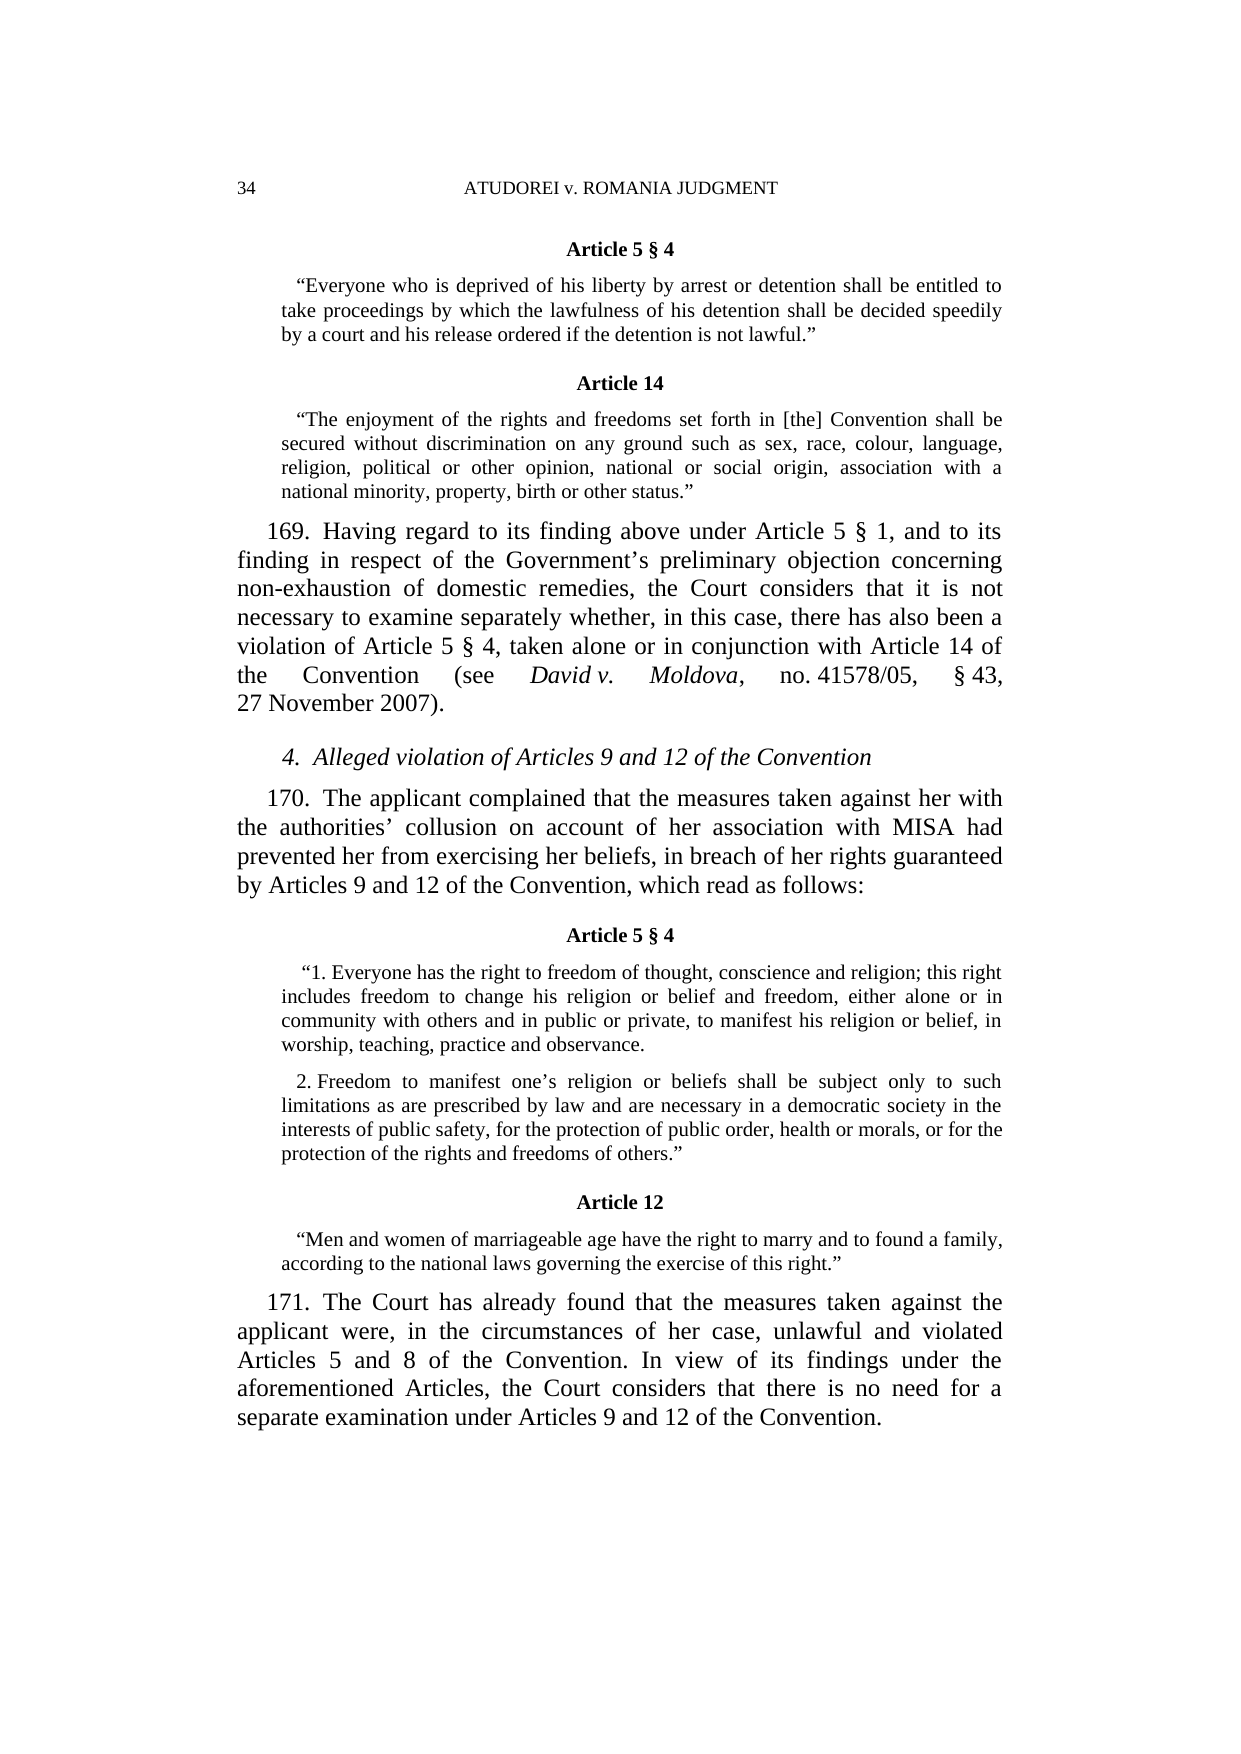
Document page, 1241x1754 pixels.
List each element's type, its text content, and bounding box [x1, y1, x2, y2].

text “Everyone who is deprived of his liberty by arrest or detention shall be entitled to take proceedings by which the lawfulness of his detention shall be decided speedily by a court and his release ordered if the detention is not lawful.” [281, 273, 1003, 346]
text 2. Freedom to manifest one’s religion or beliefs shall be subject only to such limitations as are prescribed by law and are necessary in a democratic society in the interests of public safety, for the protection of public order, health or morals, or for the protection of the rights and freedoms of others.” [281, 1069, 1003, 1165]
title Article 5 § 4 [237, 923, 1003, 947]
title Article 14 [237, 371, 1003, 395]
text “Men and women of marriageable age have the right to marry and to found a family, according to the national laws governing the exercise of this right.” [281, 1227, 1003, 1275]
title Article 5 § 4 [237, 237, 1003, 261]
text “1. Everyone has the right to freedom of thought, conscience and religion; this right includes freedom to change his religion or belief and freedom, either alone or in community with others and in public or private, to manifest his religion or belief, in worship, teaching, practice and observance. [281, 960, 1003, 1056]
subtitle 4. Alleged violation of Articles 9 and 12 of the Convention [282, 742, 1003, 771]
text “The enjoyment of the rights and freedoms set forth in [the] Convention shall be secured without discrimination on any ground such as sex, race, colour, language, religion, political or other opinion, national or social origin, association with a national minority, property, birth or other status.” [281, 407, 1003, 503]
title Article 12 [237, 1190, 1003, 1214]
